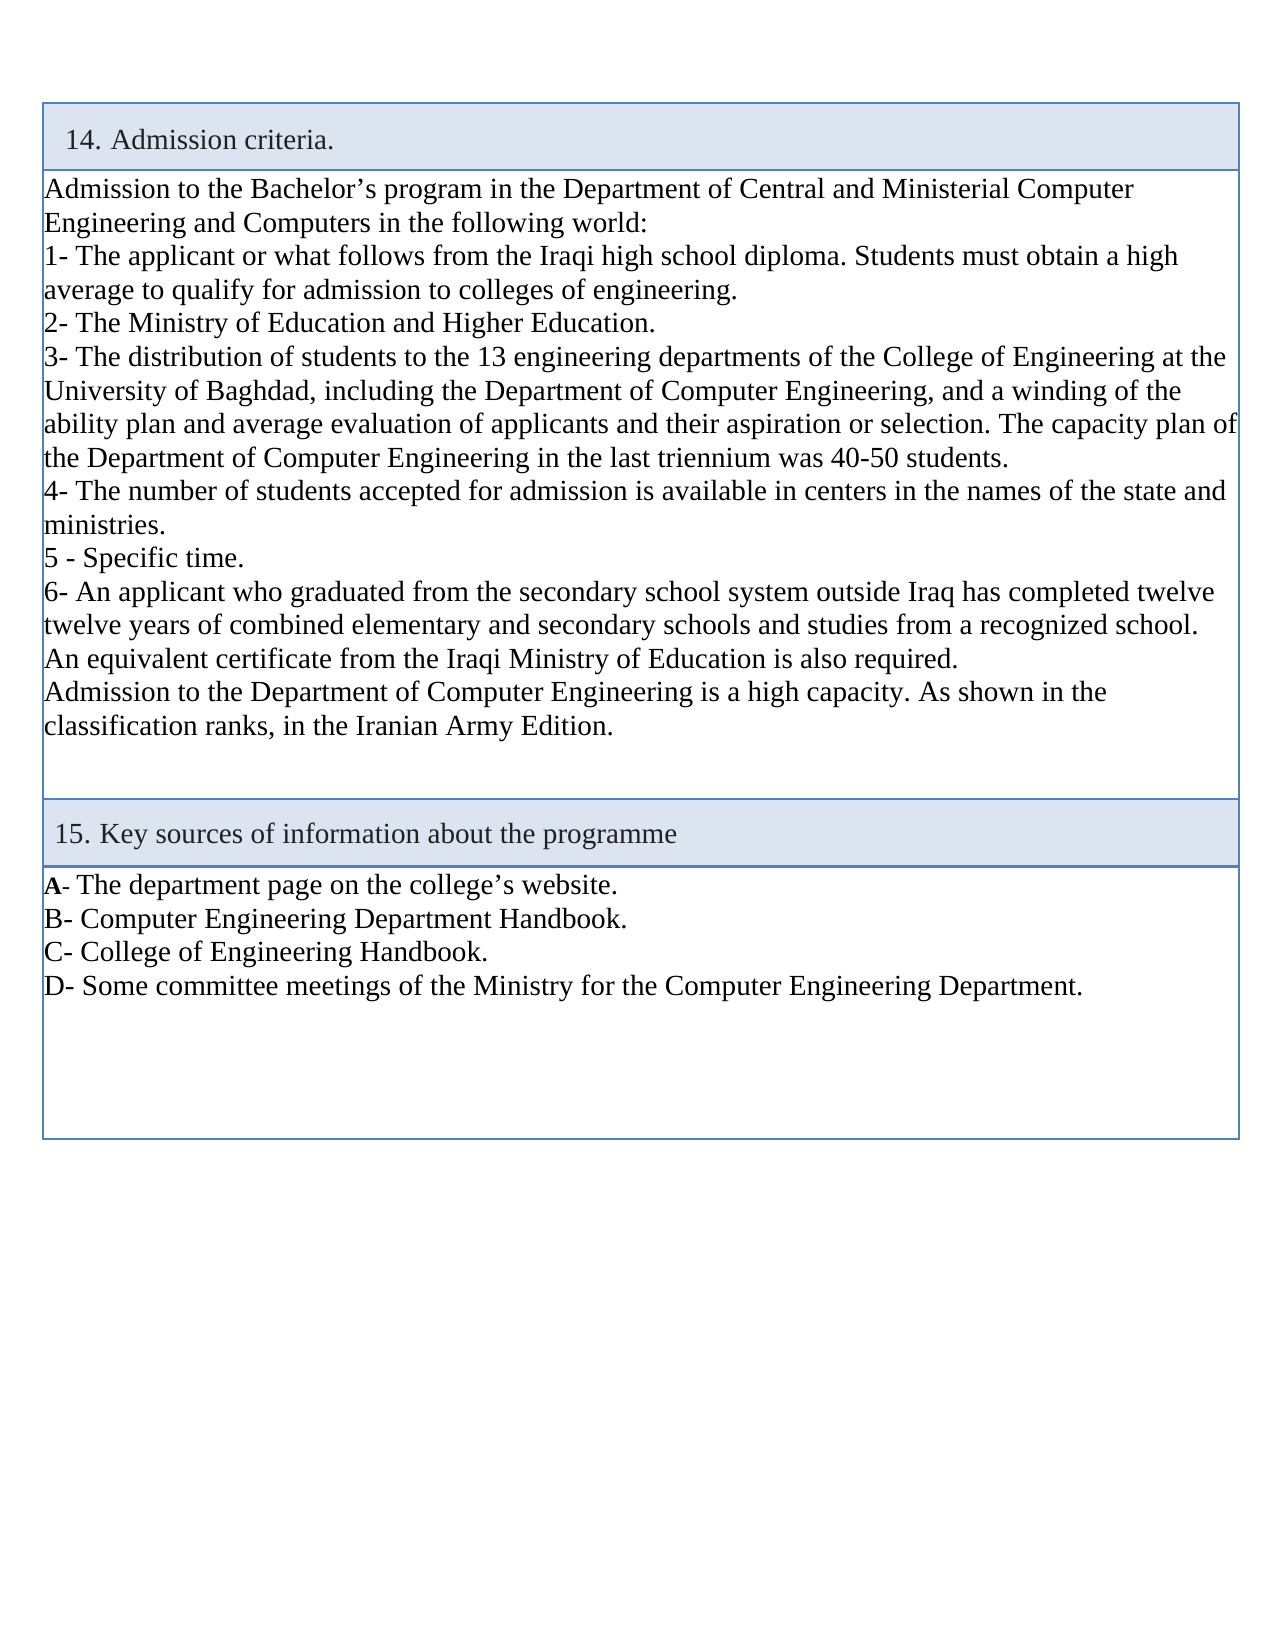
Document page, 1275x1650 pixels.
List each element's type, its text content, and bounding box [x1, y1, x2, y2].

table_cell 15. Key sources of information about the programme [44, 800, 1238, 865]
table_cell Admission to the Bachelor’s program in the Department of Central and Ministerial Computer Engineering and Computers in the following world: 1- The applicant or what follows from the Iraqi high school diploma. Students must obtain a high average to qualify for admission to colleges of engineering. 2- The Ministry of Education and Higher Education. 3- The distribution of students to the 13 engineering departments of the College of Engineering at the University of Baghdad, including the Department of Computer Engineering, and a winding of the ability plan and average evaluation of applicants and their aspiration or selection. The capacity plan of the Department of Computer Engineering in the last triennium was 40-50 students. 4- The number of students accepted for admission is available in centers in the names of the state and ministries. 5 - Specific time. 6- An applicant who graduated from the secondary school system outside Iraq has completed twelve twelve years of combined elementary and secondary schools and studies from a recognized school. An equivalent certificate from the Iraqi Ministry of Education is also required. Admission to the Department of Computer Engineering is a high capacity. As shown in the classification ranks, in the Iranian Army Edition. [44, 171, 1238, 798]
table_cell A- The department page on the college’s website. B- Computer Engineering Department Handbook. C- College of Engineering Handbook. D- Some committee meetings of the Ministry for the Computer Engineering Department. [44, 868, 1238, 1138]
table_cell 14. Admission criteria. [44, 104, 1238, 169]
